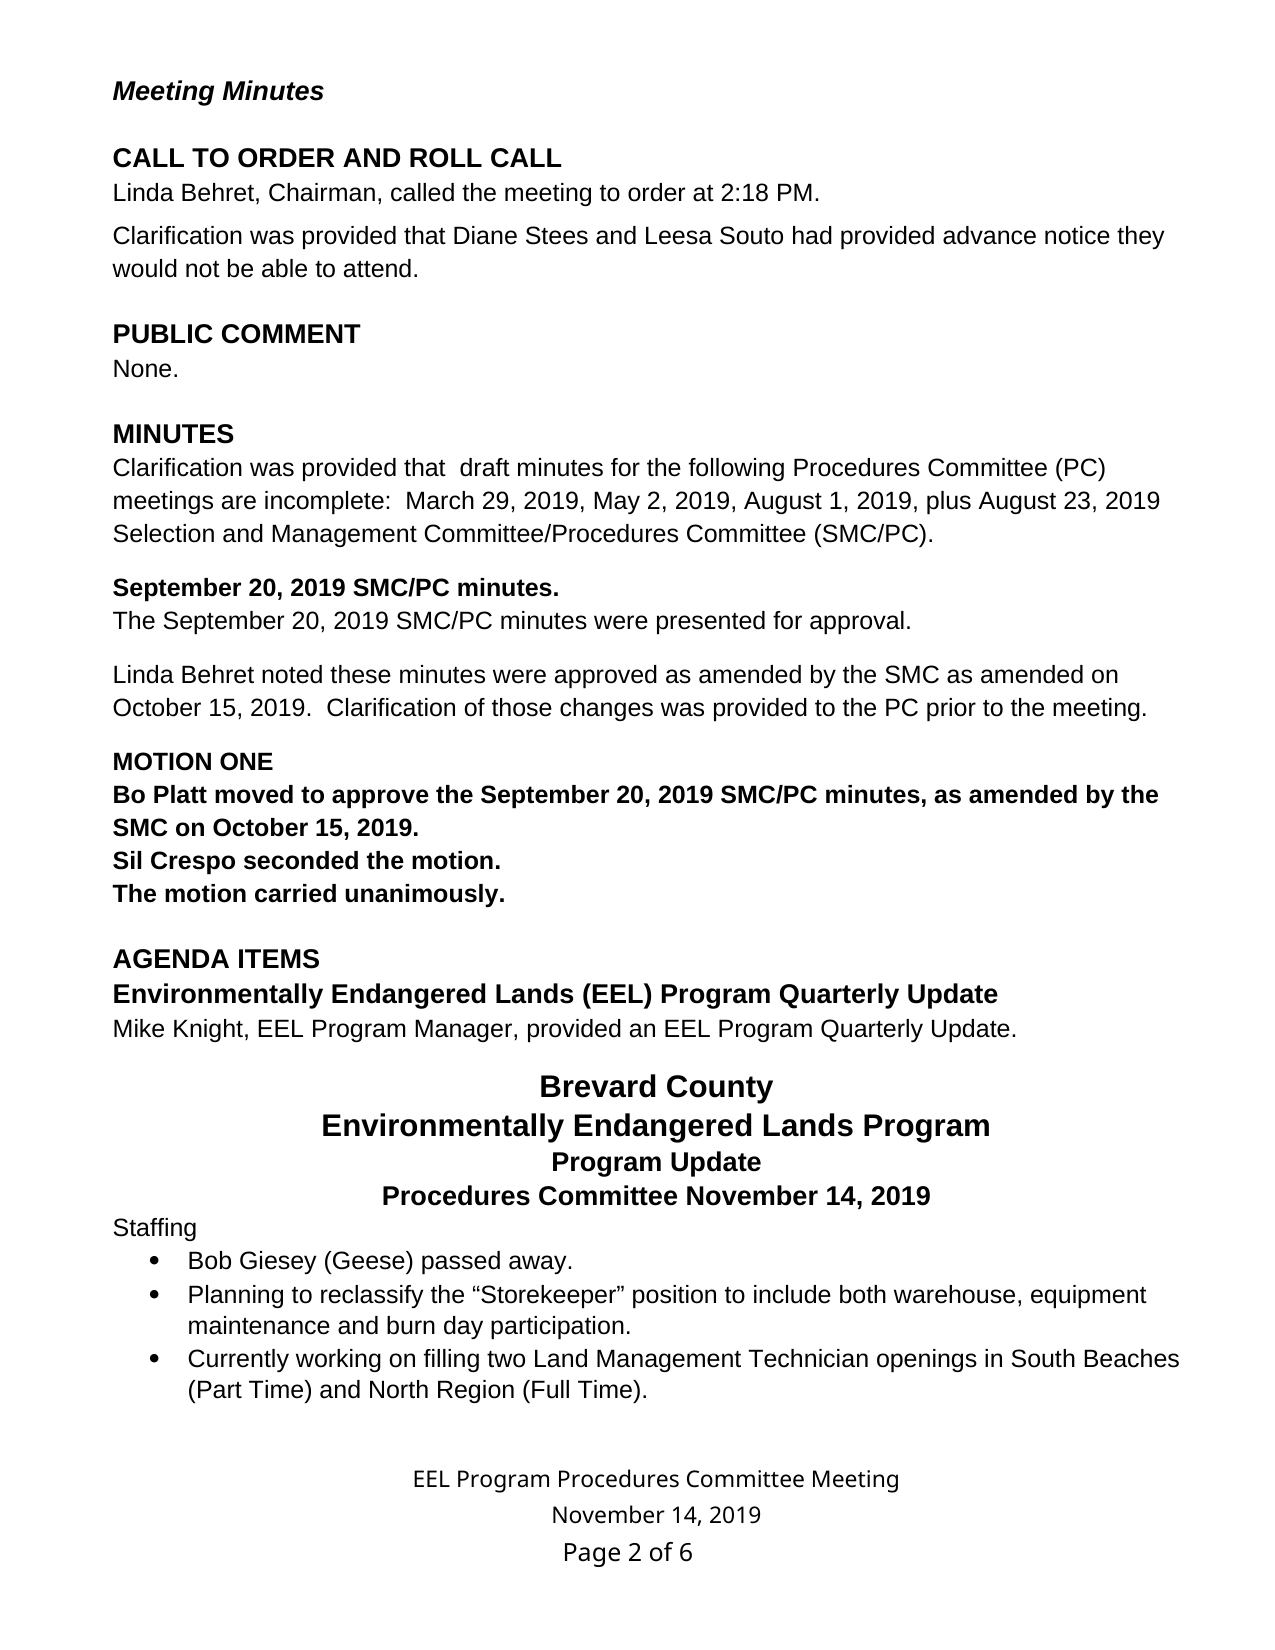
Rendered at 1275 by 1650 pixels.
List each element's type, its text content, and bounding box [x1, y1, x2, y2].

text Linda Behret noted these minutes were approved as amended by the SMC as amended on October 15, 2019. Clarification of those changes was provided to the PC prior to the meeting. [112, 660, 1200, 722]
subtitle CALL TO ORDER AND ROLL CALL [112, 142, 1200, 173]
text Environmentally Endangered Lands Program [112, 1107, 1200, 1143]
text The motion carried unanimously. [112, 879, 1200, 908]
text Staffing [112, 1213, 1200, 1242]
text Sil Crespo seconded the motion. [112, 846, 1200, 874]
text None. [112, 353, 1200, 382]
subtitle Meeting Minutes [112, 75, 1200, 106]
text Environmentally Endangered Lands (EEL) Program Quarterly Update [112, 978, 1200, 1010]
text Brevard County [112, 1068, 1200, 1104]
list Currently working on filling two Land Management Technician openings in South Beaches (Part Time) and North Region (Full Time). [150, 1344, 1200, 1404]
list Planning to reclassify the “Storekeeper” position to include both warehouse, equipment maintenance and burn day participation. [150, 1279, 1200, 1339]
text The September 20, 2019 SMC/PC minutes were presented for approval. [112, 606, 1200, 635]
text Mike Knight, EEL Program Manager, provided an EEL Program Quarterly Update. [112, 1014, 1200, 1043]
text September 20, 2019 SMC/PC minutes. [112, 573, 1200, 602]
text Program Update [112, 1146, 1200, 1177]
subtitle AGENDA ITEMS [112, 943, 1200, 974]
text Procedures Committee November 14, 2019 [112, 1179, 1200, 1211]
text Clarification was provided that draft minutes for the following Procedures Committee (PC) meetings are incomplete: March 29, 2019, May 2, 2019, August 1, 2019, plus August 23, 2019 Selection and Management Committee/Procedures Committee (SMC/PC). [112, 453, 1200, 548]
text MOTION ONE [112, 747, 1200, 776]
text Linda Behret, Chairman, called the meeting to order at 2:18 PM. [112, 177, 1200, 206]
text Clarification was provided that Diane Stees and Leesa Souto had provided advance notice they would not be able to attend. [112, 221, 1200, 283]
subtitle MINUTES [112, 418, 1200, 449]
subtitle PUBLIC COMMENT [112, 318, 1200, 349]
list Bob Giesey (Geese) passed away. [150, 1246, 1200, 1275]
text Bo Platt moved to approve the September 20, 2019 SMC/PC minutes, as amended by the SMC on October 15, 2019. [112, 780, 1200, 842]
